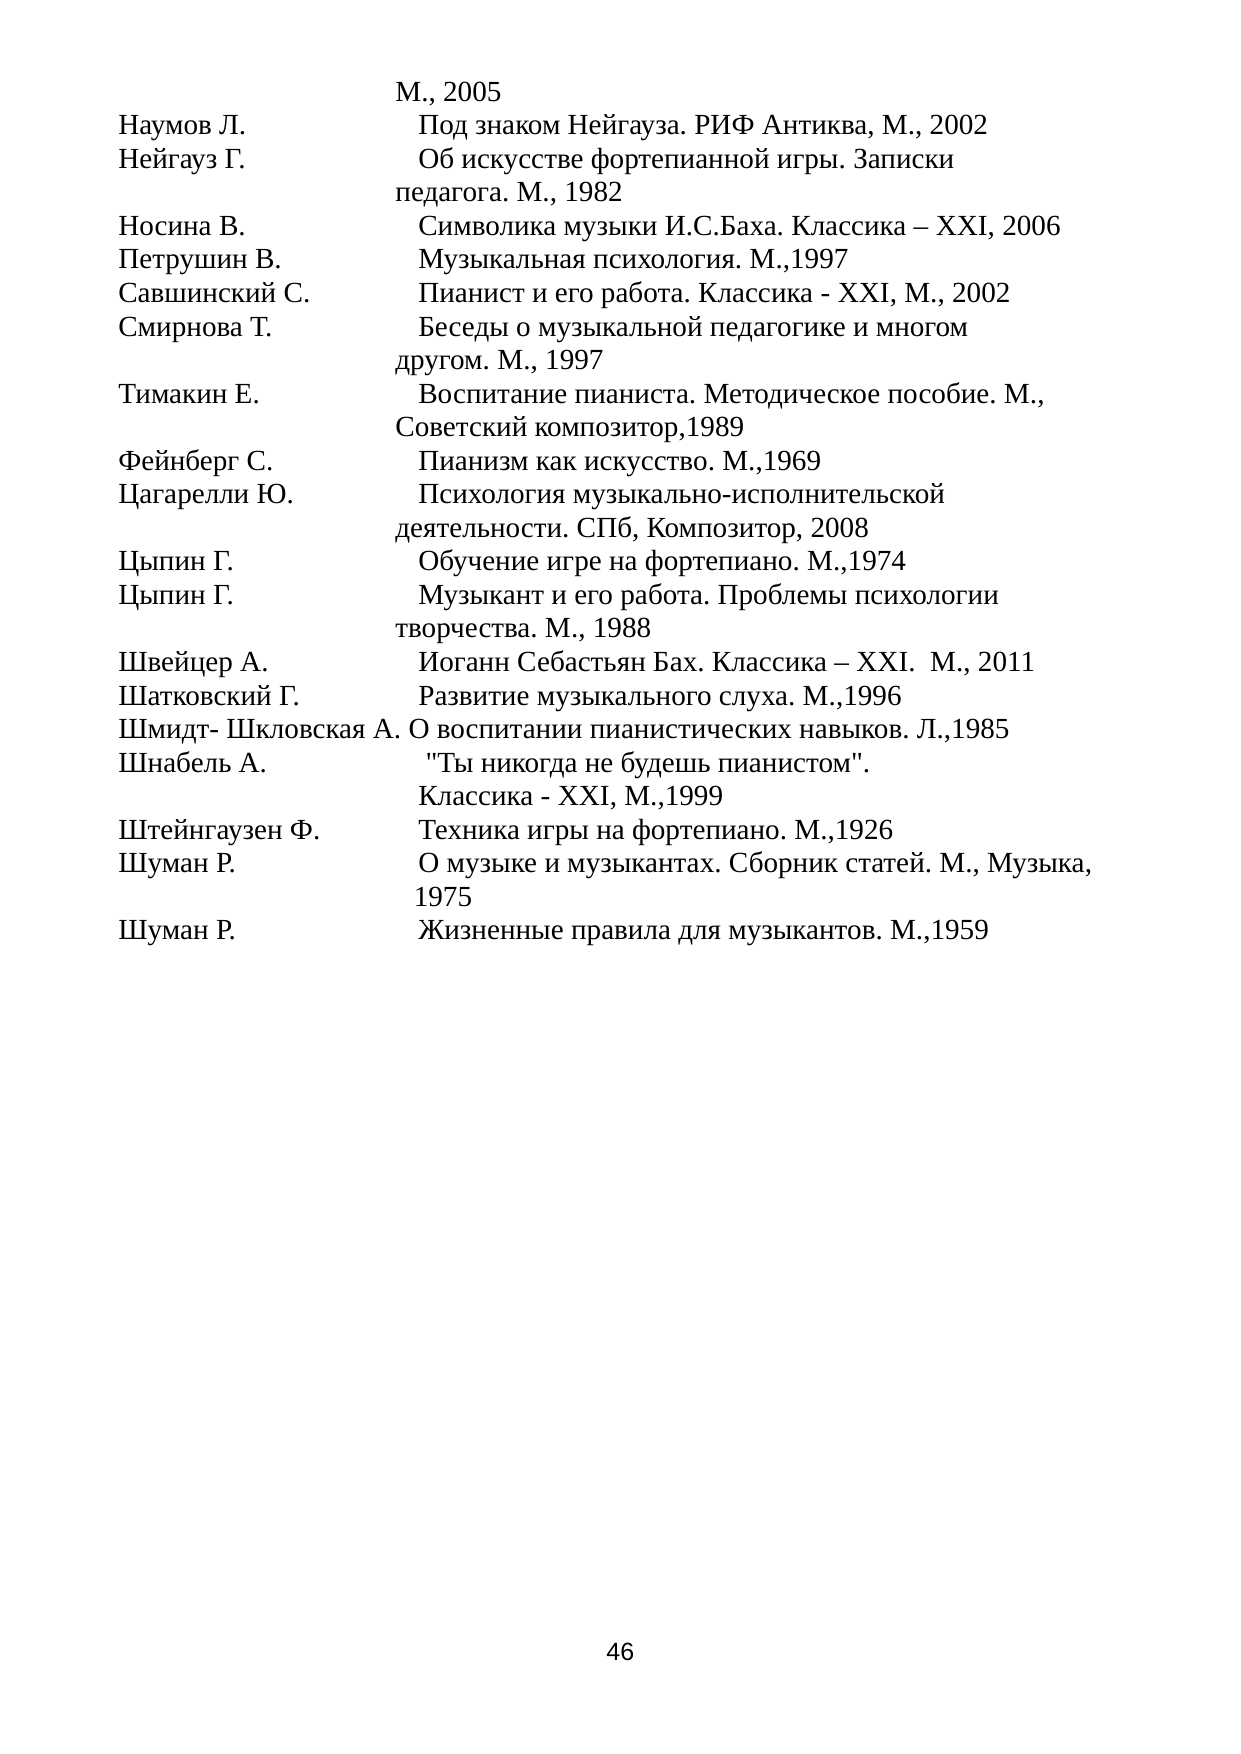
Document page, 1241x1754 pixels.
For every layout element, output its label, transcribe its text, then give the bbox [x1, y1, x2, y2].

text Шуман Р. Жизненные правила для музыкантов. М.,1959 [118, 912, 1122, 946]
text Советский композитор,1989 [118, 409, 1122, 443]
text Шуман Р. О музыке и музыкантах. Сборник статей. М., Музыка, [118, 845, 1122, 879]
text 1975 [118, 879, 1122, 912]
text Швейцер А. Иоганн Себастьян Бах. Классика – XXI. М., 2011 [118, 644, 1122, 678]
text Штейнгаузен Ф. Техника игры на фортепиано. М.,1926 [118, 812, 1122, 845]
text Цыпин Г. Музыкант и его работа. Проблемы психологии [118, 577, 1122, 611]
text Тимакин Е. Воспитание пианиста. Методическое пособие. М., [118, 376, 1122, 409]
text Наумов Л. Под знаком Нейгауза. РИФ Антиква, М., 2002 [118, 107, 1122, 141]
text Фейнберг С. Пианизм как искусство. М.,1969 [118, 443, 1122, 476]
text Шмидт- Шкловская А. О воспитании пианистических навыков. Л.,1985 [118, 711, 1122, 745]
text Смирнова Т. Беседы о музыкальной педагогике и многом [118, 309, 1122, 342]
text Шатковский Г. Развитие музыкального слуха. М.,1996 [118, 678, 1122, 711]
text Нейгауз Г. Об искусстве фортепианной игры. Записки [118, 141, 1122, 174]
text Савшинский С. Пианист и его работа. Классика - XXI, М., 2002 [118, 275, 1122, 309]
text Шнабель А. "Ты никогда не будешь пианистом". [118, 745, 1122, 778]
text Классика - XXI, М.,1999 [418, 778, 1122, 812]
text Петрушин В. Музыкальная психология. М.,1997 [118, 242, 1122, 275]
text творчества. М., 1988 [118, 611, 1122, 644]
text педагога. М., 1982 [118, 174, 1122, 208]
text Цагарелли Ю. Психология музыкально-исполнительской [118, 476, 1122, 510]
text Цыпин Г. Обучение игре на фортепиано. М.,1974 [118, 543, 1122, 577]
text Носина В. Символика музыки И.С.Баха. Классика – XXI, 2006 [118, 208, 1122, 242]
text М., 2005 [118, 74, 1122, 107]
text деятельности. СПб, Композитор, 2008 [118, 510, 1122, 543]
text другом. М., 1997 [118, 342, 1122, 376]
